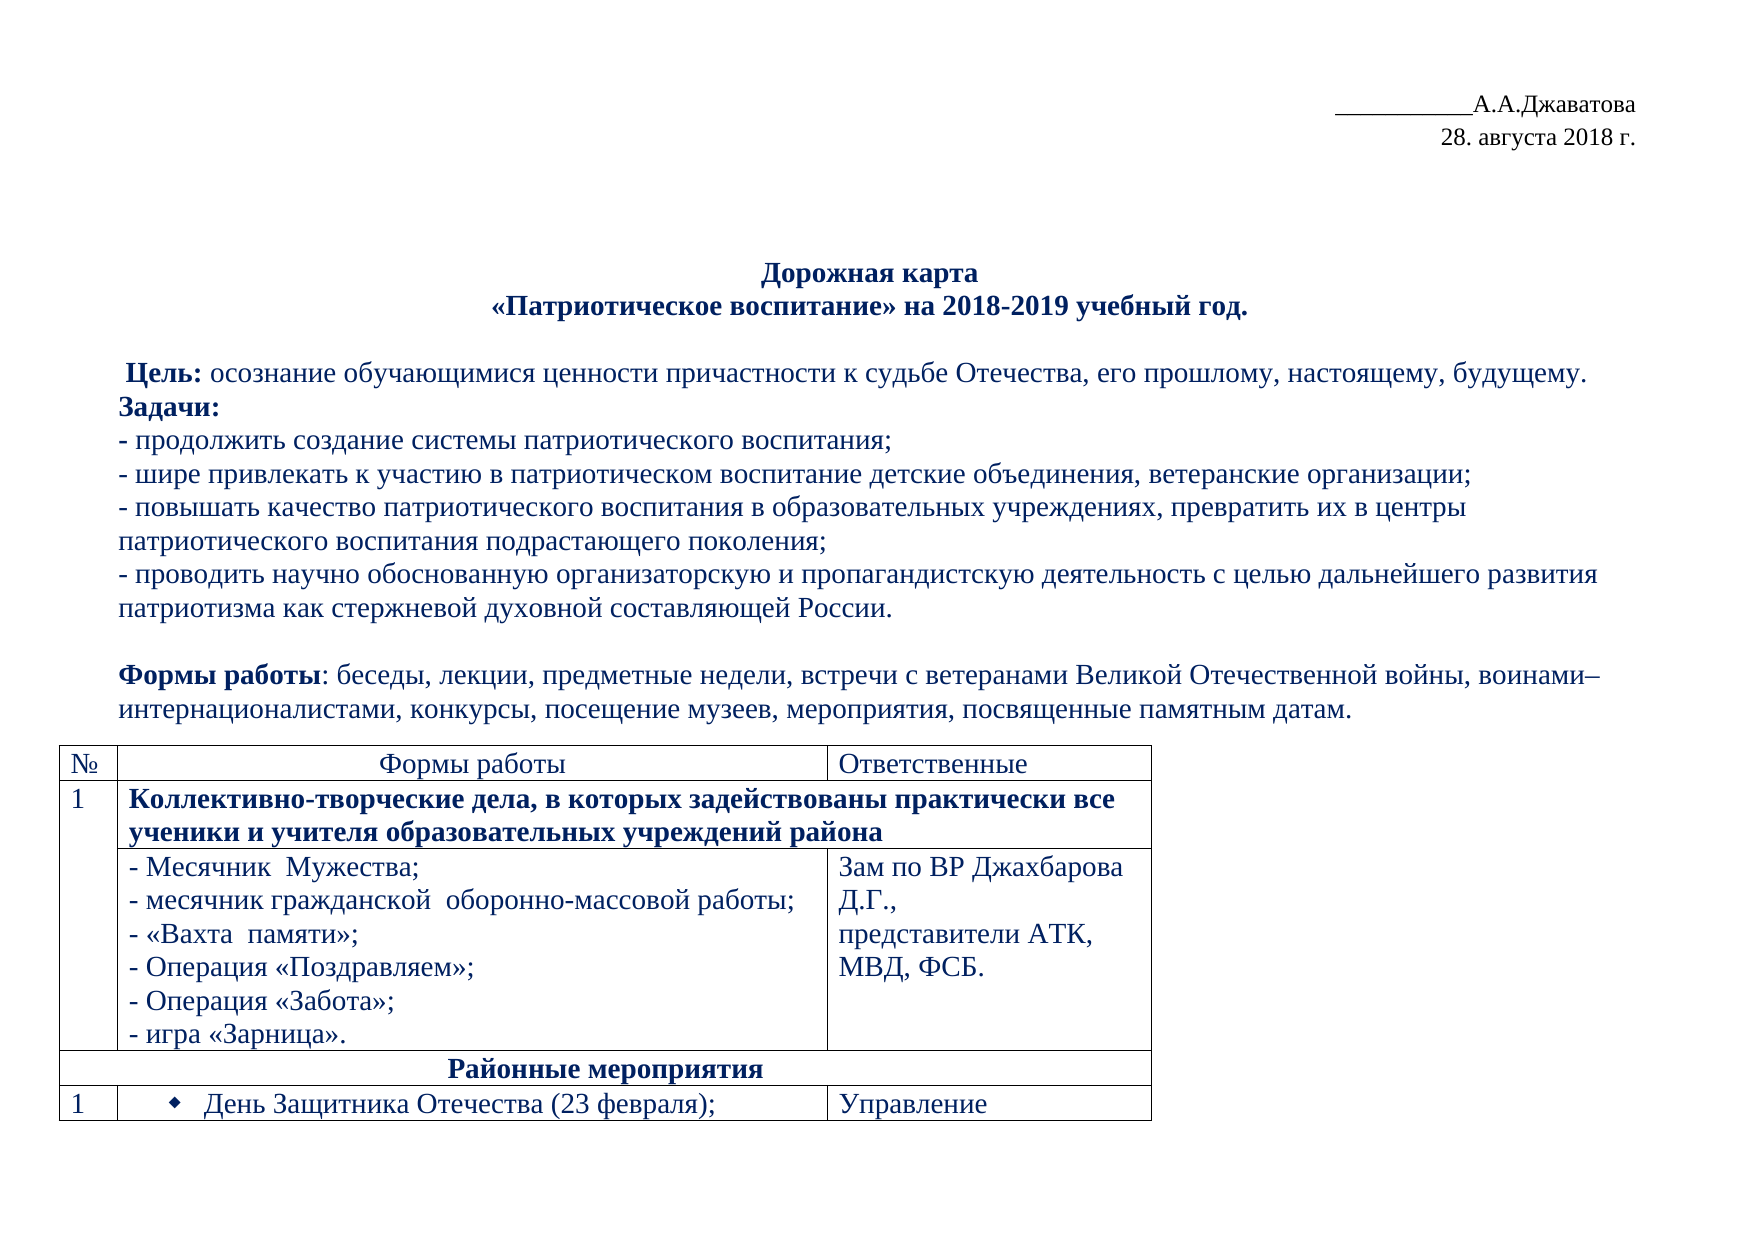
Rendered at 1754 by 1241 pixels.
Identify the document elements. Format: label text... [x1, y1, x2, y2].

table_cell 1 [60, 781, 117, 1050]
table_header № [60, 746, 117, 780]
list Формы работы: беседы, лекции, предметные недели, встречи с ветеранами Великой Отечественной войны, воинами–интернационалистами, конкурсы, посещение музеев, мероприятия, посвященные памятным датам. [118, 657, 1636, 724]
list Задачи: [118, 389, 1636, 422]
table_cell Зам по ВР Джахбарова Д.Г., представители АТК, МВД, ФСБ. [828, 849, 1151, 1050]
table_cell - Месячник Мужества; - месячник гражданской оборонно-массовой работы; - «Вахта памяти»; - Операция «Поздравляем»; - Операция «Забота»; - игра «Зарница». [118, 849, 827, 1050]
table_cell 1 [60, 1086, 117, 1119]
table_header Ответственные [828, 746, 1151, 780]
table_cell Районные мероприятия [60, 1051, 1151, 1085]
list Дорожная карта [103, 255, 1636, 288]
table_header Формы работы [118, 746, 827, 780]
list «Патриотическое воспитание» на 2018-2019 учебный год. [103, 288, 1636, 322]
list - продолжить создание системы патриотического воспитания; - шире привлекать к участию в патриотическом воспитание детские объединения, ветеранские организации; - повышать качество патриотического воспитания в образовательных учреждениях, превратить их в центры патриотического воспитания подрастающего поколения; - проводить научно обоснованную организаторскую и пропагандистскую деятельность с целью дальнейшего развития патриотизма как стержневой духовной составляющей России. [118, 422, 1636, 624]
table_cell Коллективно-творческие дела, в которых задействованы практически все ученики и учителя образовательных учреждений района [118, 781, 1151, 848]
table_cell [828, 1086, 1151, 1119]
list Цель: осознание обучающимися ценности причастности к судьбе Отечества, его прошлому, настоящему, будущему. [118, 355, 1636, 389]
text ___________А.А.Джаватова 28. августа 2018 г. [118, 89, 1636, 150]
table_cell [118, 1086, 827, 1119]
